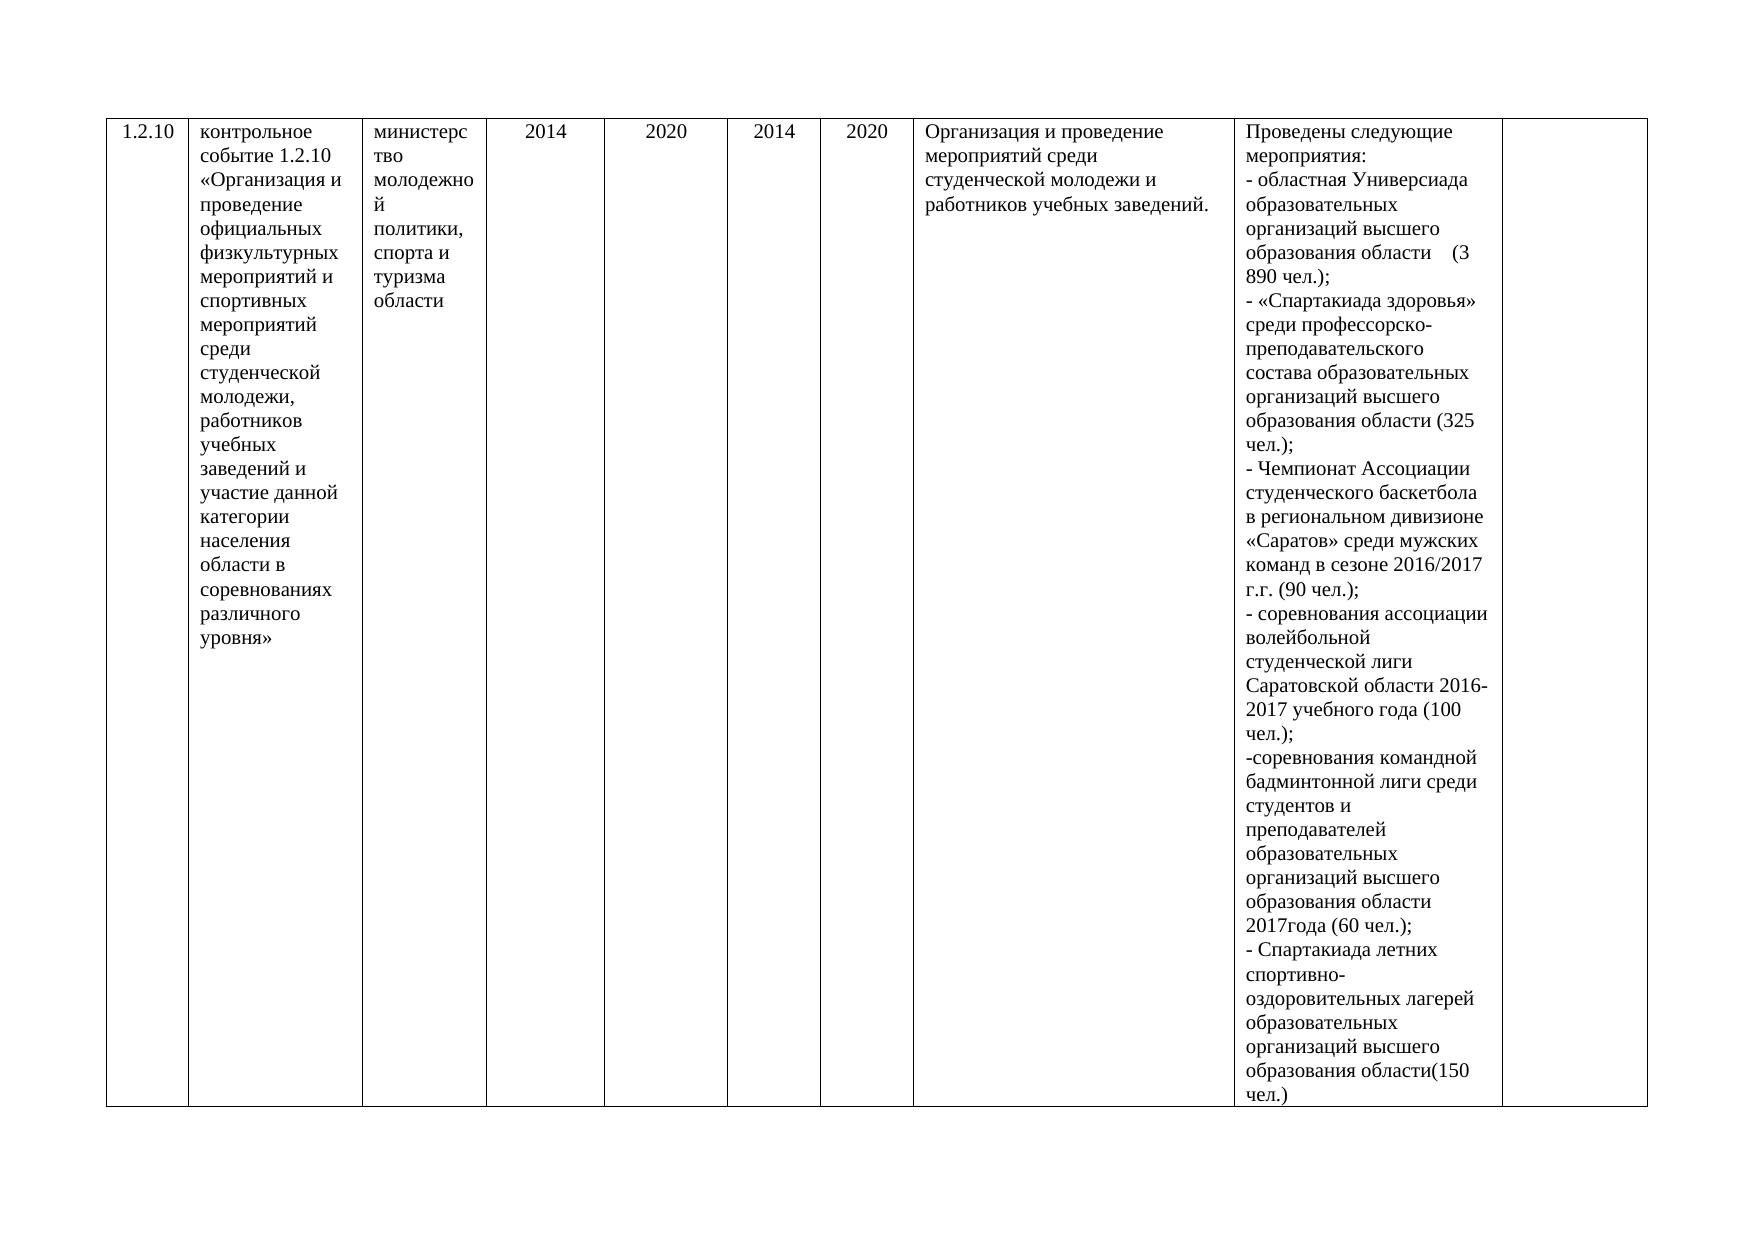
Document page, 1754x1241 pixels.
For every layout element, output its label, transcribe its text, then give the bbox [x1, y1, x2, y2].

table_cell 1.2.10 [107, 119, 188, 1106]
table_cell [1503, 119, 1647, 1106]
table_cell 2020 [821, 119, 913, 1106]
table_cell 2014 [728, 119, 820, 1106]
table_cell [914, 119, 1234, 1106]
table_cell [189, 119, 362, 1106]
table_cell 2014 [487, 119, 604, 1106]
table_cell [363, 119, 486, 1106]
table_cell 2020 [605, 119, 727, 1106]
